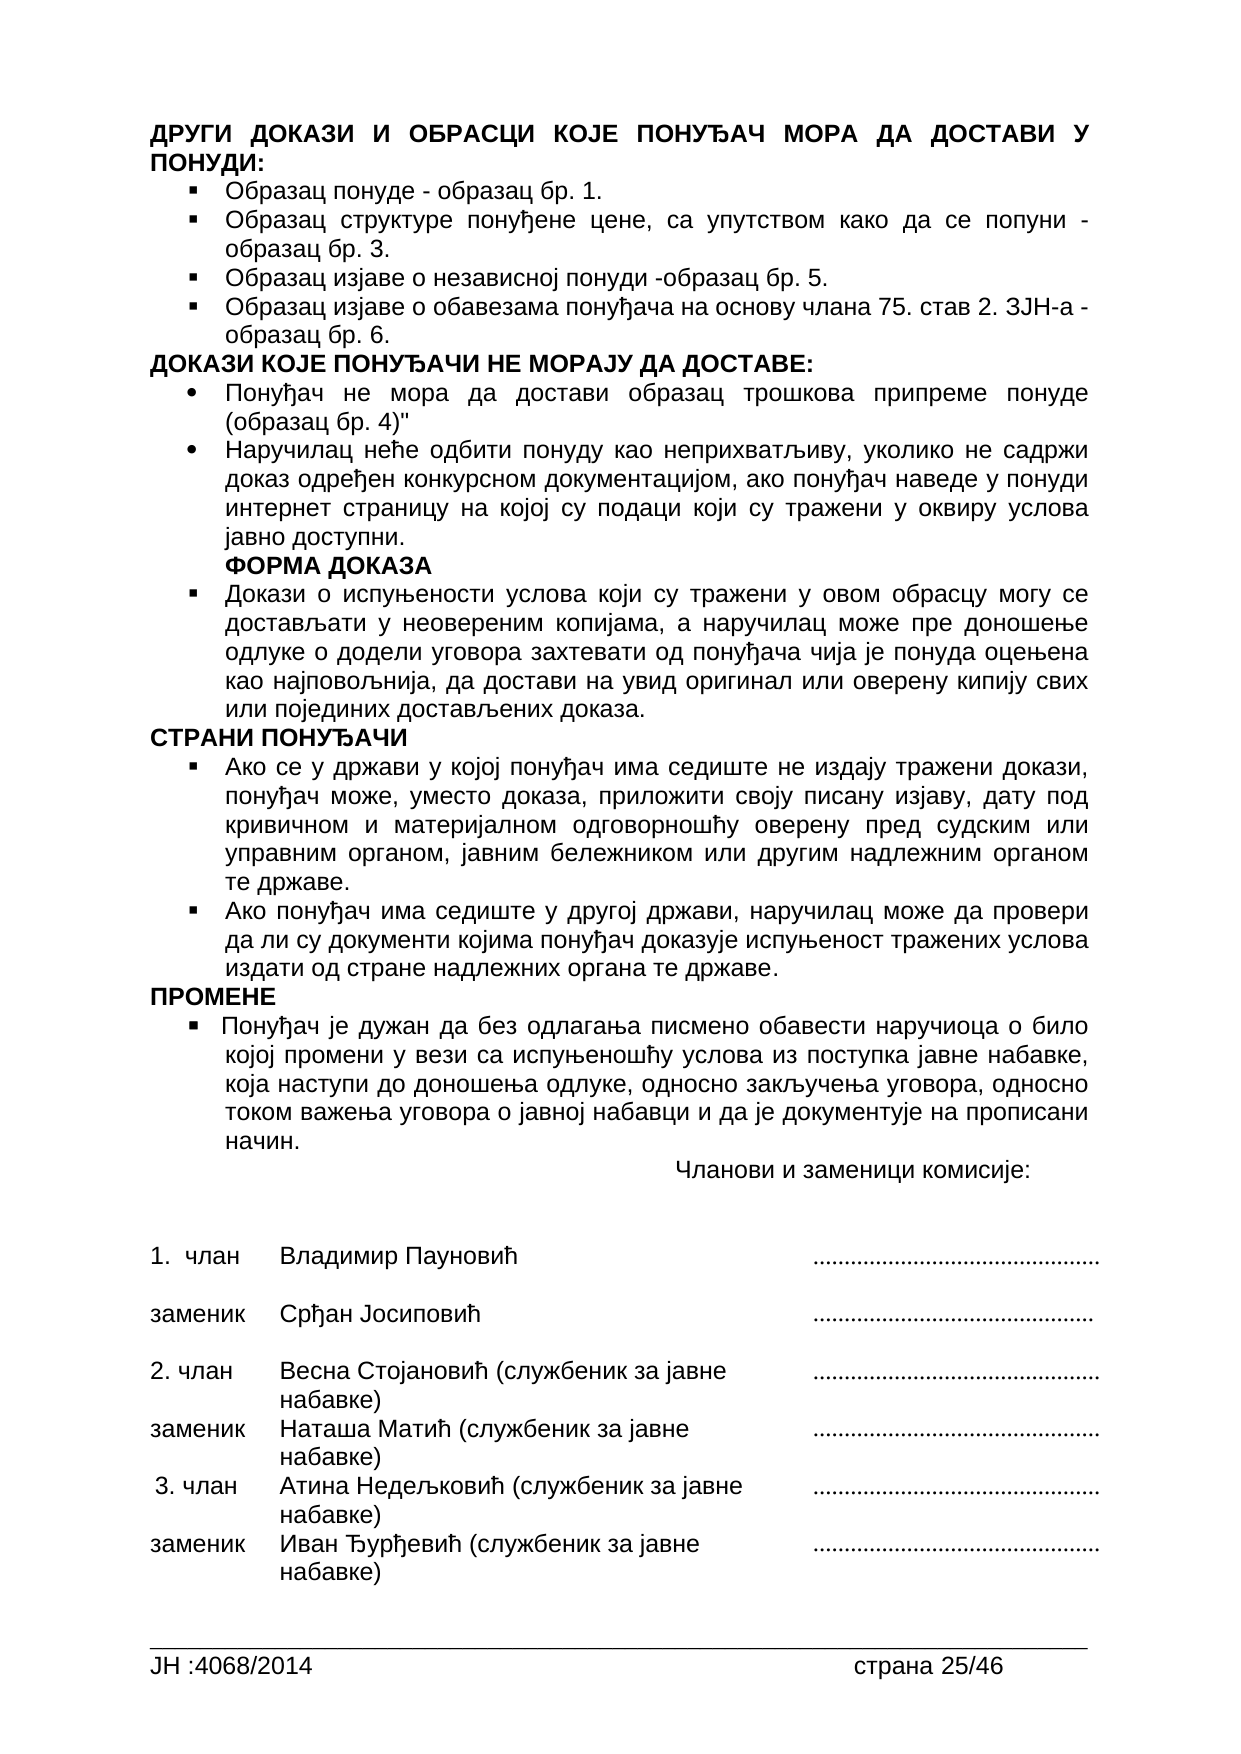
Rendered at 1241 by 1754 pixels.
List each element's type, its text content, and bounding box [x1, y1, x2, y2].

text ФОРМА ДОКАЗА [225, 551, 1090, 579]
list Образац понуде - образац бр. 1. [187, 176, 1090, 205]
table_header Владимир Пауновић [268, 1241, 801, 1298]
table_cell .............................................. [801, 1529, 1124, 1586]
text ДОКАЗИ КОЈЕ ПОНУЂАЧИ НЕ МОРАЈУ ДА ДОСТАВЕ: [150, 349, 1090, 378]
list Понуђач је дужан да без одлагања писмено обавести наручиоца о било којој промени у вези са испуњеношћу услова из поступка јавне набавке, која наступи до доношења одлуке, односно закључења уговора, односно током важења уговора о јавној набавци и да је документује на прописани начин. [187, 1011, 1090, 1155]
table_cell .............................................. [801, 1471, 1124, 1528]
table_cell .............................................. [801, 1414, 1124, 1471]
text ПРОМЕНЕ [150, 982, 1090, 1011]
table_cell Иван Ђурђевић (службеник за јавне набавке) [268, 1529, 801, 1586]
table_cell заменик [139, 1299, 268, 1356]
list Ако се у држави у којој понуђач има седиште не издају тражени докази, понуђач може, уместо доказа, приложити своју писану изјаву, дату под кривичном и материјалном одговорношћу оверену пред судским или управним органом, јавним бележником или другим надлежним органом те државе. [187, 752, 1090, 896]
list Ако понуђач има седиште у другој држави, наручилац може да провери да ли су документи којима понуђач доказује испуњеност тражених услова издати од стране надлежних органа те државе. [187, 896, 1090, 982]
table_cell Весна Стојановић (службеник за јавне набавке) [268, 1356, 801, 1413]
table_cell заменик [139, 1414, 268, 1471]
text СТРАНИ ПОНУЂАЧИ [150, 723, 1090, 752]
table_cell 2. члан [139, 1356, 268, 1413]
table_header 1. члан [139, 1241, 268, 1298]
list Чланови и заменици комисије: [675, 1155, 1090, 1183]
table_cell Срђан Јосиповић [268, 1299, 801, 1356]
list Образац структуре понуђене цене, са упутством како да се попуни - образац бр. 3. [187, 205, 1090, 263]
list Понуђач не мора да достави образац трошкова припреме понуде (образац бр. 4)" [187, 378, 1090, 436]
table_cell Наташа Матић (службеник за јавне набавке) [268, 1414, 801, 1471]
table_cell ............................................. [801, 1299, 1124, 1356]
list Наручилац неће одбити понуду као неприхватљиву, уколико не садржи доказ одређен конкурсном документацијом, ако понуђач наведе у понуди интернет страницу на којој су подаци који су тражени у оквиру услова јавно доступни. [187, 436, 1090, 551]
table_cell Атина Недељковић (службеник за јавне набавке) [268, 1471, 801, 1528]
list Докази о испуњености услова који су тражени у овом обрасцу могу се достављати у неовереним копијама, а наручилац може пре доношење одлуке о додели уговора захтевати од понуђача чија је понуда оцењена као најповољнија, да достави на увид оригинал или оверену кипију свих или појединих достављених доказа. [187, 579, 1090, 723]
table_cell заменик [139, 1529, 268, 1586]
table_header .............................................. [801, 1241, 1124, 1298]
table_cell 3. члан [139, 1471, 268, 1528]
list Образац изјаве о обавезама понуђача на основу члана 75. став 2. ЗЈН-а -образац бр. 6. [187, 292, 1090, 349]
list Образац изјаве о независној понуди -образац бр. 5. [187, 263, 1090, 292]
table_cell .............................................. [801, 1356, 1124, 1413]
text ДРУГИ ДОКАЗИ И ОБРАСЦИ КОЈЕ ПОНУЂАЧ МОРА ДА ДОСТАВИ У ПОНУДИ: [150, 119, 1090, 176]
